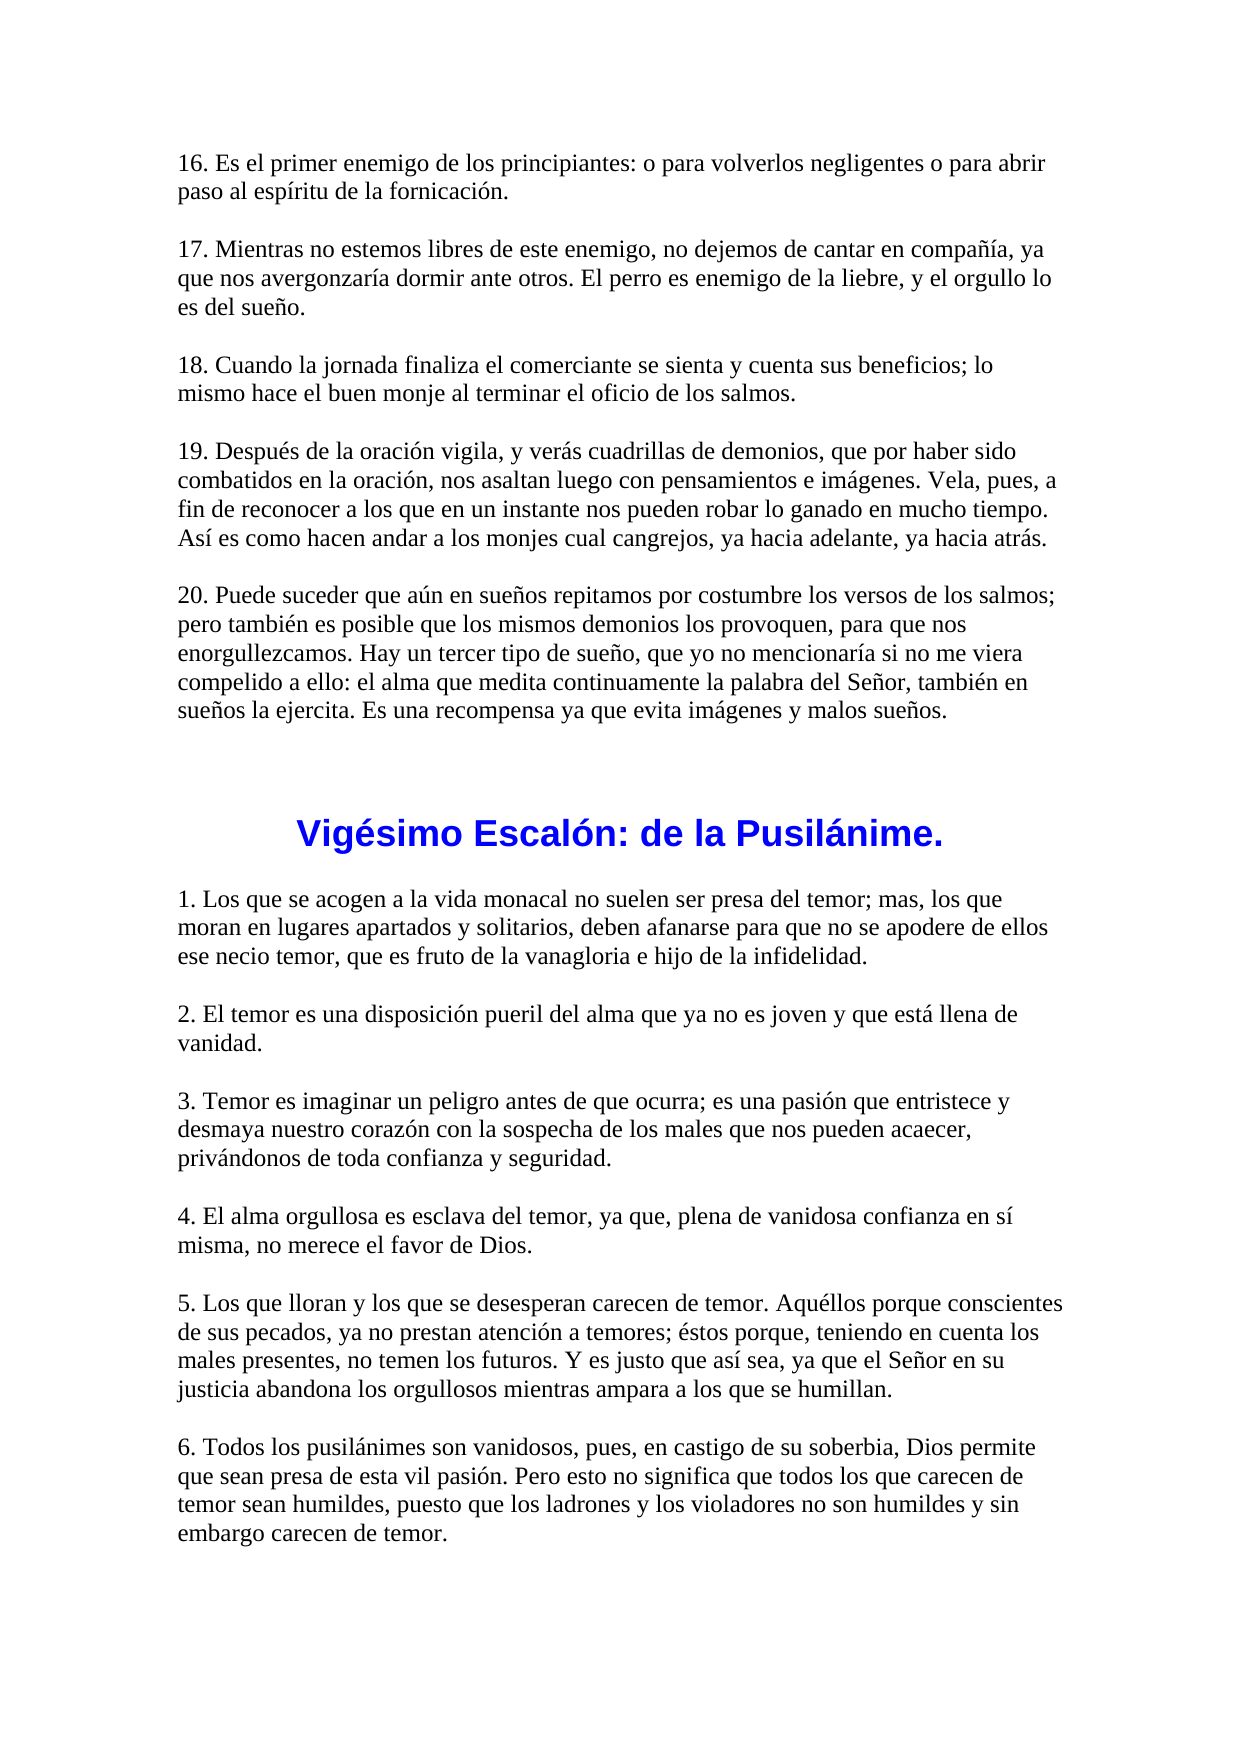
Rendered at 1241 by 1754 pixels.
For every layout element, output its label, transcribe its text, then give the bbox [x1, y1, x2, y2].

text 3. Temor es imaginar un peligro antes de que ocurra; es una pasión que entristece y desmaya nuestro corazón con la sospecha de los males que nos pueden acaecer, privándonos de toda confianza y seguridad. [177, 1086, 1063, 1172]
text 20. Puede suceder que aún en sueños repitamos por costumbre los versos de los salmos; pero también es posible que los mismos demonios los provoquen, para que nos enorgullezcamos. Hay un tercer tipo de sueño, que yo no mencionaría si no me viera compelido a ello: el alma que medita continuamente la palabra del Señor, también en sueños la ejercita. Es una recompensa ya que evita imágenes y malos sueños. [177, 581, 1063, 724]
text 4. El alma orgullosa es esclava del temor, ya que, plena de vanidosa confianza en sí misma, no merece el favor de Dios. [177, 1201, 1063, 1259]
text Vigésimo Escalón: de la Pusilánime. [177, 811, 1063, 854]
text 5. Los que lloran y los que se desesperan carecen de temor. Aquéllos porque conscientes de sus pecados, ya no prestan atención a temores; éstos porque, teniendo en cuenta los males presentes, no temen los futuros. Y es justo que así sea, ya que el Señor en su justicia abandona los orgullosos mientras ampara a los que se humillan. [177, 1288, 1063, 1403]
text 2. El temor es una disposición pueril del alma que ya no es joven y que está llena de vanidad. [177, 999, 1063, 1057]
text 1. Los que se acogen a la vida monacal no suelen ser presa del temor; mas, los que moran en lugares apartados y solitarios, deben afanarse para que no se apodere de ellos ese necio temor, que es fruto de la vanagloria e hijo de la infidelidad. [177, 884, 1063, 970]
text 19. Después de la oración vigila, y verás cuadrillas de demonios, que por haber sido combatidos en la oración, nos asaltan luego con pensamientos e imágenes. Vela, pues, a fin de reconocer a los que en un instante nos pueden robar lo ganado en mucho tiempo. Así es como hacen andar a los monjes cual cangrejos, ya hacia adelante, ya hacia atrás. [177, 436, 1063, 551]
text 6. Todos los pusilánimes son vanidosos, pues, en castigo de su soberbia, Dios permite que sean presa de esta vil pasión. Pero esto no significa que todos los que carecen de temor sean humildes, puesto que los ladrones y los violadores no son humildes y sin embargo carecen de temor. [177, 1432, 1063, 1547]
text 16. Es el primer enemigo de los principiantes: o para volverlos negligentes o para abrir paso al espíritu de la fornicación. [177, 148, 1063, 205]
text 18. Cuando la jornada finaliza el comerciante se sienta y cuenta sus beneficios; lo mismo hace el buen monje al terminar el oficio de los salmos. [177, 350, 1063, 407]
text 17. Mientras no estemos libres de este enemigo, no dejemos de cantar en compañía, ya que nos avergonzaría dormir ante otros. El perro es enemigo de la liebre, y el orgullo lo es del sueño. [177, 234, 1063, 321]
